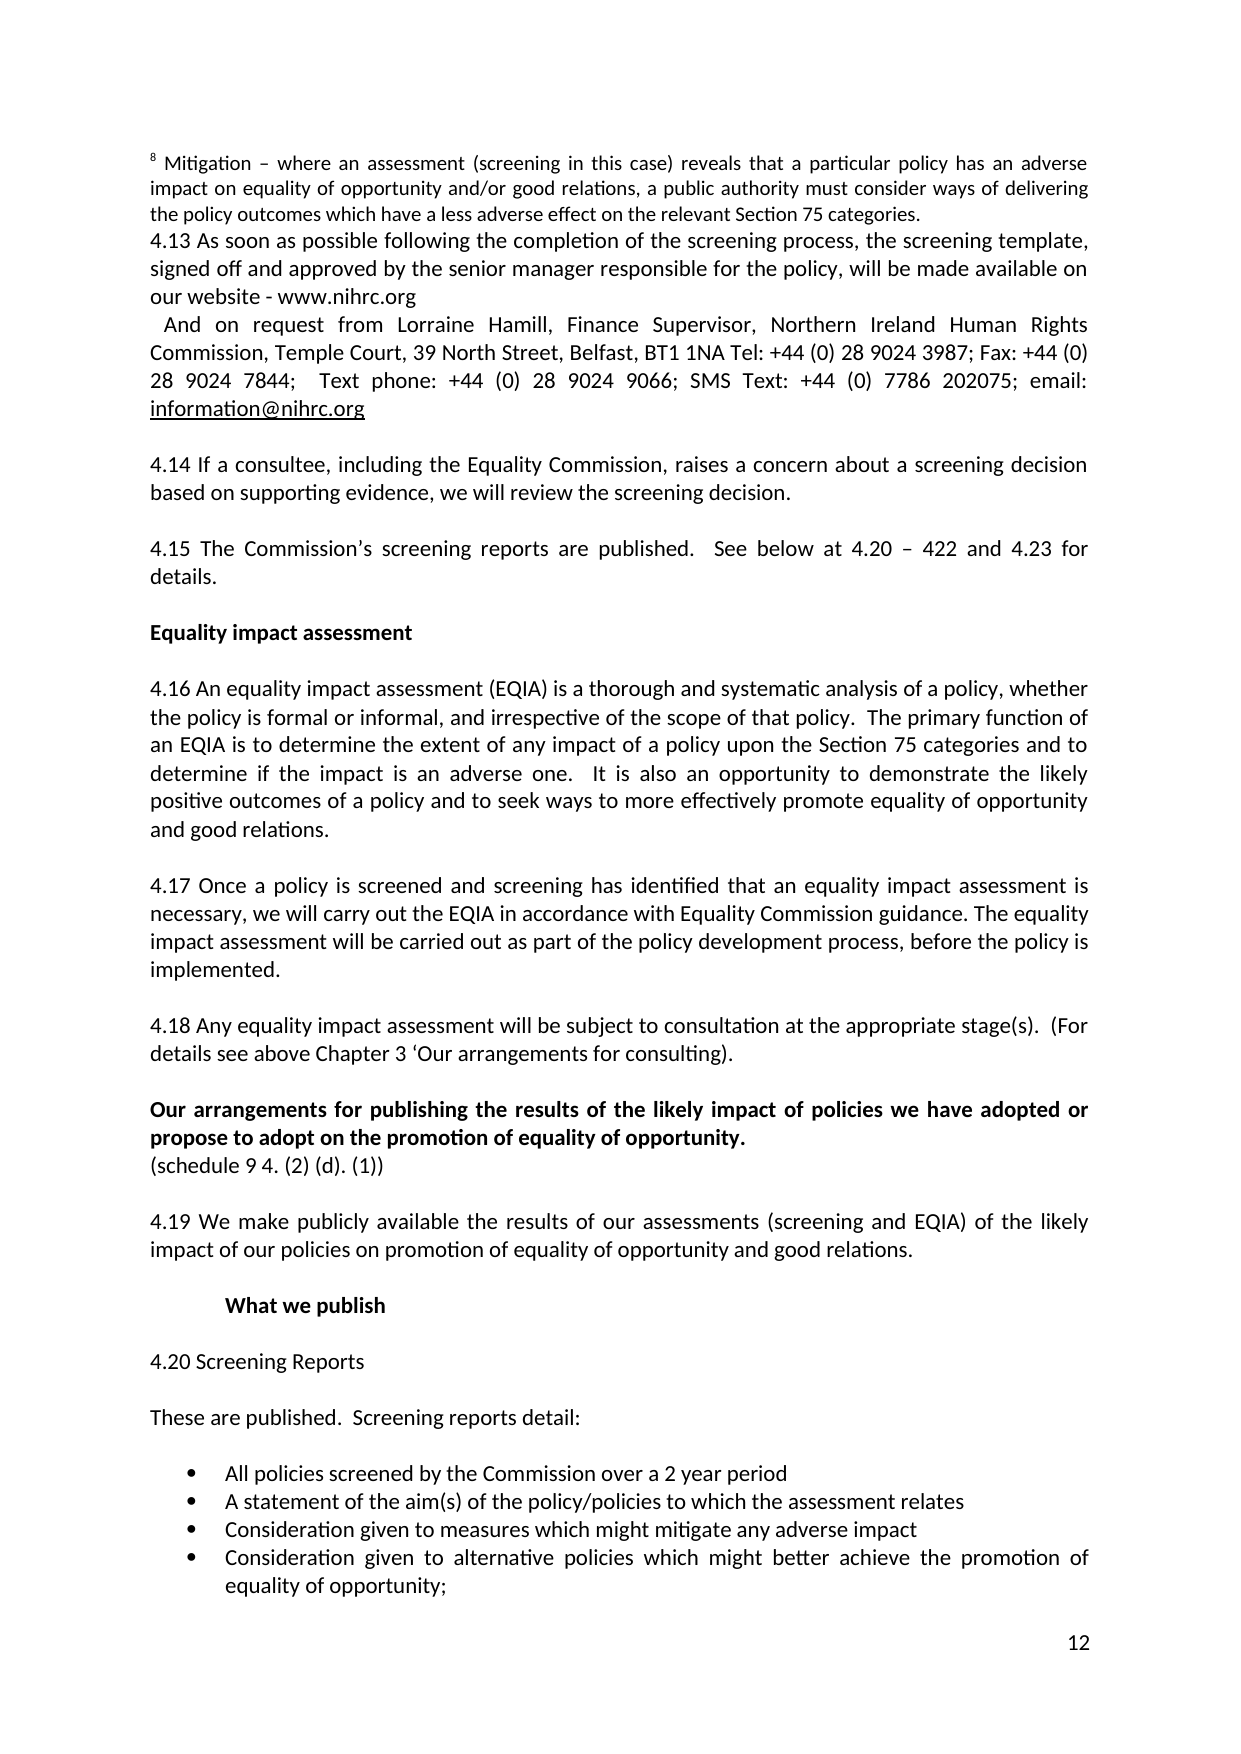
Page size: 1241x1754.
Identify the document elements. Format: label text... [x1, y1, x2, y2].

text 4.14 If a consultee, including the Equality Commission, raises a concern about a screening decision based on supporting evidence, we will review the screening decision. [150, 450, 1090, 506]
text What we publish [150, 1291, 1090, 1319]
text (schedule 9 4. (2) (d). (1)) [150, 1151, 1090, 1179]
text Equality impact assessment [150, 618, 1090, 647]
text 4.13 As soon as possible following the completion of the screening process, the screening template, signed off and approved by the senior manager responsible for the policy, will be made available on our website - www.nihrc.org [150, 226, 1090, 310]
text 4.16 An equality impact assessment (EQIA) is a thorough and systematic analysis of a policy, whether the policy is formal or informal, and irrespective of the scope of that policy. The primary function of an EQIA is to determine the extent of any impact of a policy upon the Section 75 categories and to determine if the impact is an adverse one. It is also an opportunity to demonstrate the likely positive outcomes of a policy and to seek ways to more effectively promote equality of opportunity and good relations. [150, 674, 1090, 843]
text 4.18 Any equality impact assessment will be subject to consultation at the appropriate stage(s). (For details see above Chapter 3 ‘Our arrangements for consulting). [150, 1011, 1090, 1067]
text 8 Mitigation – where an assessment (screening in this case) reveals that a particular policy has an adverse impact on equality of opportunity and/or good relations, a public authority must consider ways of delivering the policy outcomes which have a less adverse effect on the relevant Section 75 categories. [150, 150, 1090, 226]
text 4.20 Screening Reports [150, 1347, 1090, 1375]
text And on request from Lorraine Hamill, Finance Supervisor, Northern Ireland Human Rights Commission, Temple Court, 39 North Street, Belfast, BT1 1NA Tel: +44 (0) 28 9024 3987; Fax: +44 (0) 28 9024 7844; Text phone: +44 (0) 28 9024 9066; SMS Text: +44 (0) 7786 202075; email: information@nihrc.org [150, 310, 1090, 422]
text 4.15 The Commission’s screening reports are published. See below at 4.20 – 422 and 4.23 for details. [150, 534, 1090, 591]
text 4.17 Once a policy is screened and screening has identified that an equality impact assessment is necessary, we will carry out the EQIA in accordance with Equality Commission guidance. The equality impact assessment will be carried out as part of the policy development process, before the policy is implemented. [150, 871, 1090, 983]
list Consideration given to alternative policies which might better achieve the promotion of equality of opportunity; [187, 1543, 1090, 1599]
text Our arrangements for publishing the results of the likely impact of policies we have adopted or propose to adopt on the promotion of equality of opportunity. [150, 1095, 1090, 1151]
list All policies screened by the Commission over a 2 year period [187, 1459, 1090, 1487]
text 4.19 We make publicly available the results of our assessments (screening and EQIA) of the likely impact of our policies on promotion of equality of opportunity and good relations. [150, 1207, 1090, 1263]
text These are published. Screening reports detail: [150, 1403, 1090, 1431]
list Consideration given to measures which might mitigate any adverse impact [187, 1515, 1090, 1543]
list A statement of the aim(s) of the policy/policies to which the assessment relates [187, 1487, 1090, 1515]
